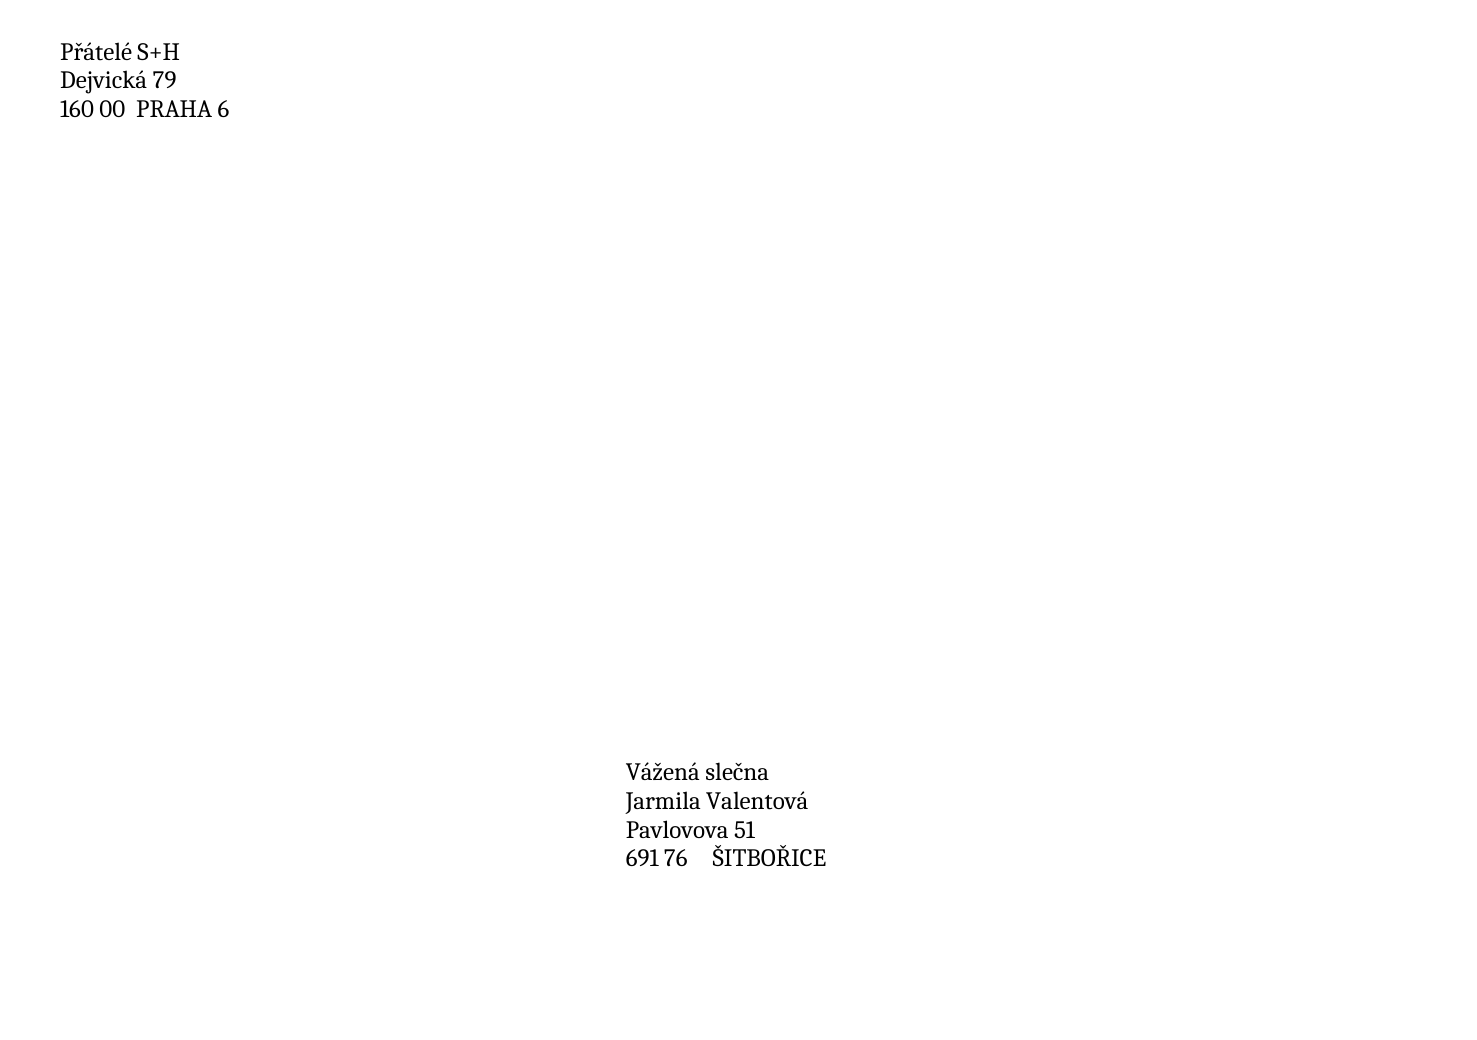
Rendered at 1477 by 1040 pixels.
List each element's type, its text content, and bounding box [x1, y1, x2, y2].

text Přátelé S+H [60, 37, 1401, 66]
text Dejvická 79 [60, 66, 1401, 95]
text Pavlovova 51 [626, 816, 1151, 844]
text Vážená slečna [626, 758, 1151, 787]
text Jarmila Valentová [626, 787, 1151, 816]
text 691 76 Šitbořice [626, 844, 1151, 873]
text 160 00 PRAHA 6 [60, 95, 1401, 124]
